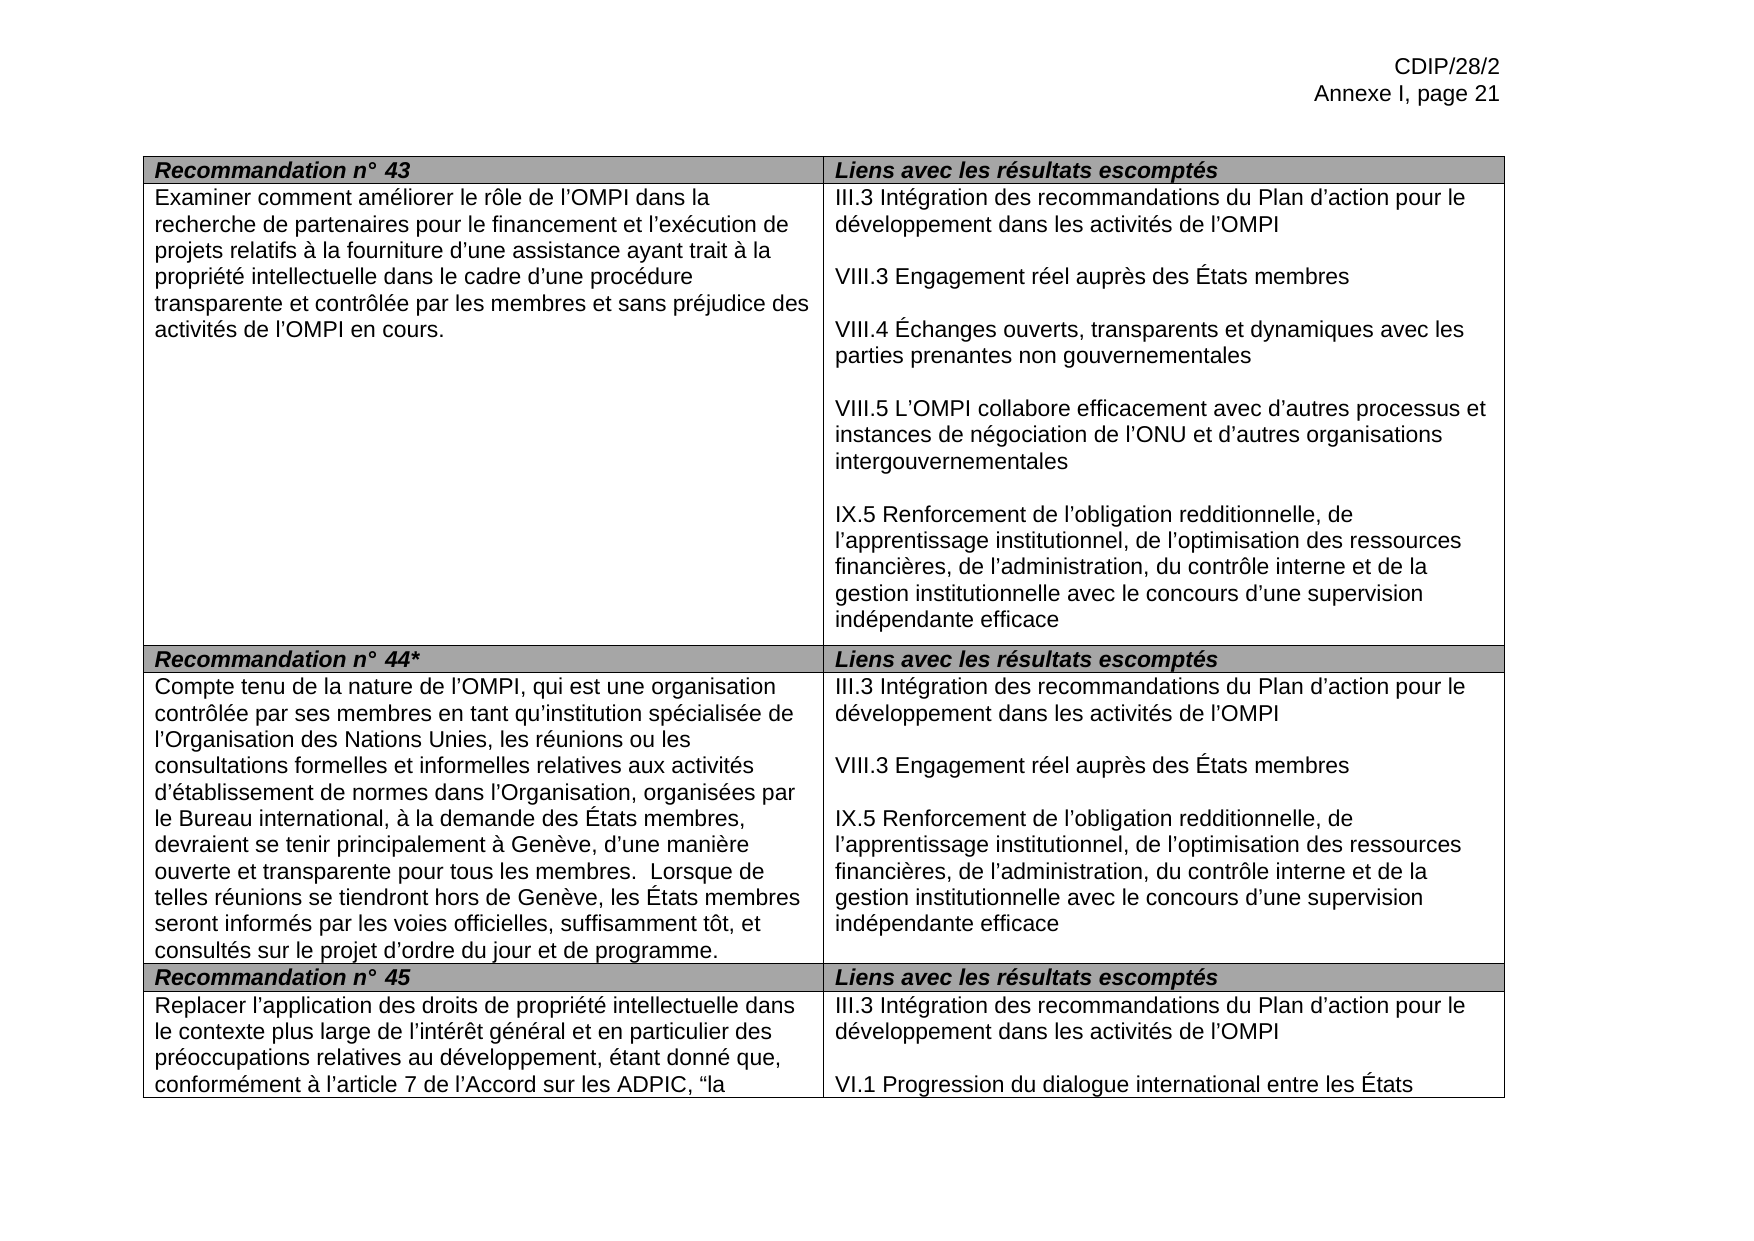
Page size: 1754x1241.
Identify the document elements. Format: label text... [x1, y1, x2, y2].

table_cell Examiner comment améliorer le rôle de l’OMPI dans la recherche de partenaires pour le financement et l’exécution de projets relatifs à la fourniture d’une assistance ayant trait à la propriété intellectuelle dans le cadre d’une procédure transparente et contrôlée par les membres et sans préjudice des activités de l’OMPI en cours. [144, 184, 823, 645]
table_cell Recommandation n° 44* [144, 646, 823, 672]
table_cell Liens avec les résultats escomptés [824, 964, 1504, 991]
table_cell Recommandation n° 45 [144, 964, 823, 991]
table_cell III.3 Intégration des recommandations du Plan d’action pour le développement dans les activités de l’OMPI VIII.3 Engagement réel auprès des États membres IX.5 Renforcement de l’obligation redditionnelle, de l’apprentissage institutionnel, de l’optimisation des ressources financières, de l’administration, du contrôle interne et de la gestion institutionnelle avec le concours d’une supervision indépendante efficace [824, 673, 1504, 963]
table_cell Recommandation n° 43 [144, 157, 823, 183]
table_cell Liens avec les résultats escomptés [824, 646, 1504, 672]
table_cell Compte tenu de la nature de l’OMPI, qui est une organisation contrôlée par ses membres en tant qu’institution spécialisée de l’Organisation des Nations Unies, les réunions ou les consultations formelles et informelles relatives aux activités d’établissement de normes dans l’Organisation, organisées par le Bureau international, à la demande des États membres, devraient se tenir principalement à Genève, d’une manière ouverte et transparente pour tous les membres. Lorsque de telles réunions se tiendront hors de Genève, les États membres seront informés par les voies officielles, suffisamment tôt, et consultés sur le projet d’ordre du jour et de programme. [144, 673, 823, 963]
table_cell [824, 992, 1504, 1097]
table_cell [144, 992, 823, 1097]
table_cell Liens avec les résultats escomptés [824, 157, 1504, 183]
table_cell III.3 Intégration des recommandations du Plan d’action pour le développement dans les activités de l’OMPI VIII.3 Engagement réel auprès des États membres VIII.4 Échanges ouverts, transparents et dynamiques avec les parties prenantes non gouvernementales VIII.5 L’OMPI collabore efficacement avec d’autres processus et instances de négociation de l’ONU et d’autres organisations intergouvernementales IX.5 Renforcement de l’obligation redditionnelle, de l’apprentissage institutionnel, de l’optimisation des ressources financières, de l’administration, du contrôle interne et de la gestion institutionnelle avec le concours d’une supervision indépendante efficace [824, 184, 1504, 645]
